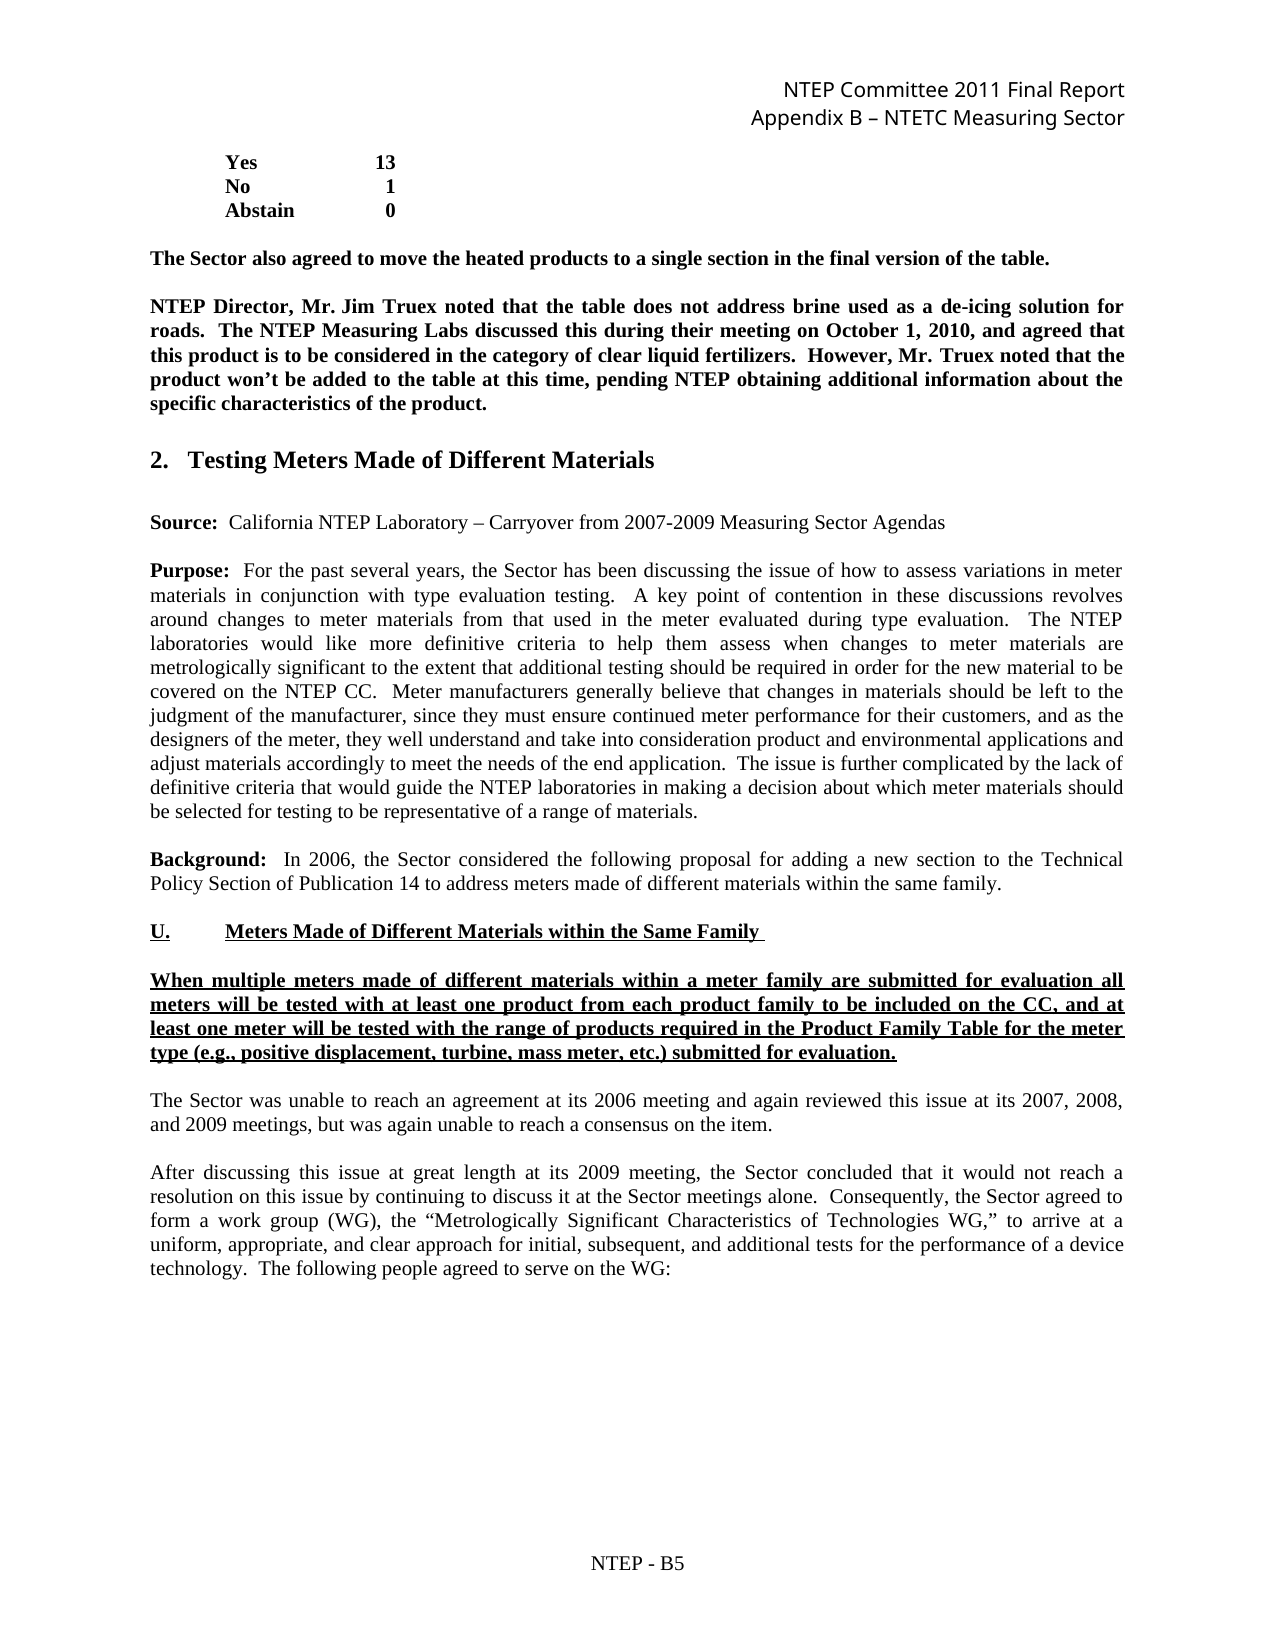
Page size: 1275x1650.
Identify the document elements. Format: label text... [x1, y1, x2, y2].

text The Sector also agreed to move the heated products to a single section in the final version of the table. [150, 246, 1125, 270]
text After discussing this issue at great length at its 2009 meeting, the Sector concluded that it would not reach a resolution on this issue by continuing to discuss it at the Sector meetings alone. Consequently, the Sector agreed to form a work group (WG), the “Metrologically Significant Characteristics of Technologies WG,” to arrive at a uniform, appropriate, and clear approach for initial, subsequent, and additional tests for the performance of a device technology. The following people agreed to serve on the WG: [150, 1160, 1125, 1280]
text NTEP Director, Mr. Jim Truex noted that the table does not address brine used as a de-icing solution for roads. The NTEP Measuring Labs discussed this during their meeting on October 1, 2010, and agreed that this product is to be considered in the category of clear liquid fertilizers. However, Mr. Truex noted that the product won’t be added to the table at this time, pending NTEP obtaining additional information about the specific characteristics of the product. [150, 294, 1125, 415]
subtitle Testing Meters Made of Different Materials [150, 445, 1125, 474]
text U. Meters Made of Different Materials within the Same Family [150, 919, 1125, 943]
text Source: California NTEP Laboratory – Carryover from 2007-2009 Measuring Sector Agendas [150, 510, 1125, 534]
text Abstain 0 [150, 198, 1125, 222]
text No 1 [150, 174, 1125, 198]
text Purpose: For the past several years, the Sector has been discussing the issue of how to assess variations in meter materials in conjunction with type evaluation testing. A key point of contention in these discussions revolves around changes to meter materials from that used in the meter evaluated during type evaluation. The NTEP laboratories would like more definitive criteria to help them assess when changes to meter materials are metrologically significant to the extent that additional testing should be required in order for the new material to be covered on the NTEP CC. Meter manufacturers generally believe that changes in materials should be left to the judgment of the manufacturer, since they must ensure continued meter performance for their customers, and as the designers of the meter, they well understand and take into consideration product and environmental applications and adjust materials accordingly to meet the needs of the end application. The issue is further complicated by the lack of definitive criteria that would guide the NTEP laboratories in making a decision about which meter materials should be selected for testing to be representative of a range of materials. [150, 558, 1125, 823]
text The Sector was unable to reach an agreement at its 2006 meeting and again reviewed this issue at its 2007, 2008, and 2009 meetings, but was again unable to reach a consensus on the item. [150, 1088, 1125, 1136]
text When multiple meters made of different materials within a meter family are submitted for evaluation all meters will be tested with at least one product from each product family to be included on the CC, and at least one meter will be tested with the range of products required in the Product Family Table for the meter type (e.g., positive displacement, turbine, mass meter, etc.) submitted for evaluation. [150, 1038, 1125, 1064]
text Background: In 2006, the Sector considered the following proposal for adding a new section to the Technical Policy Section of Publication 14 to address meters made of different materials within the same family. [150, 847, 1125, 895]
text Yes 13 [150, 150, 1125, 174]
